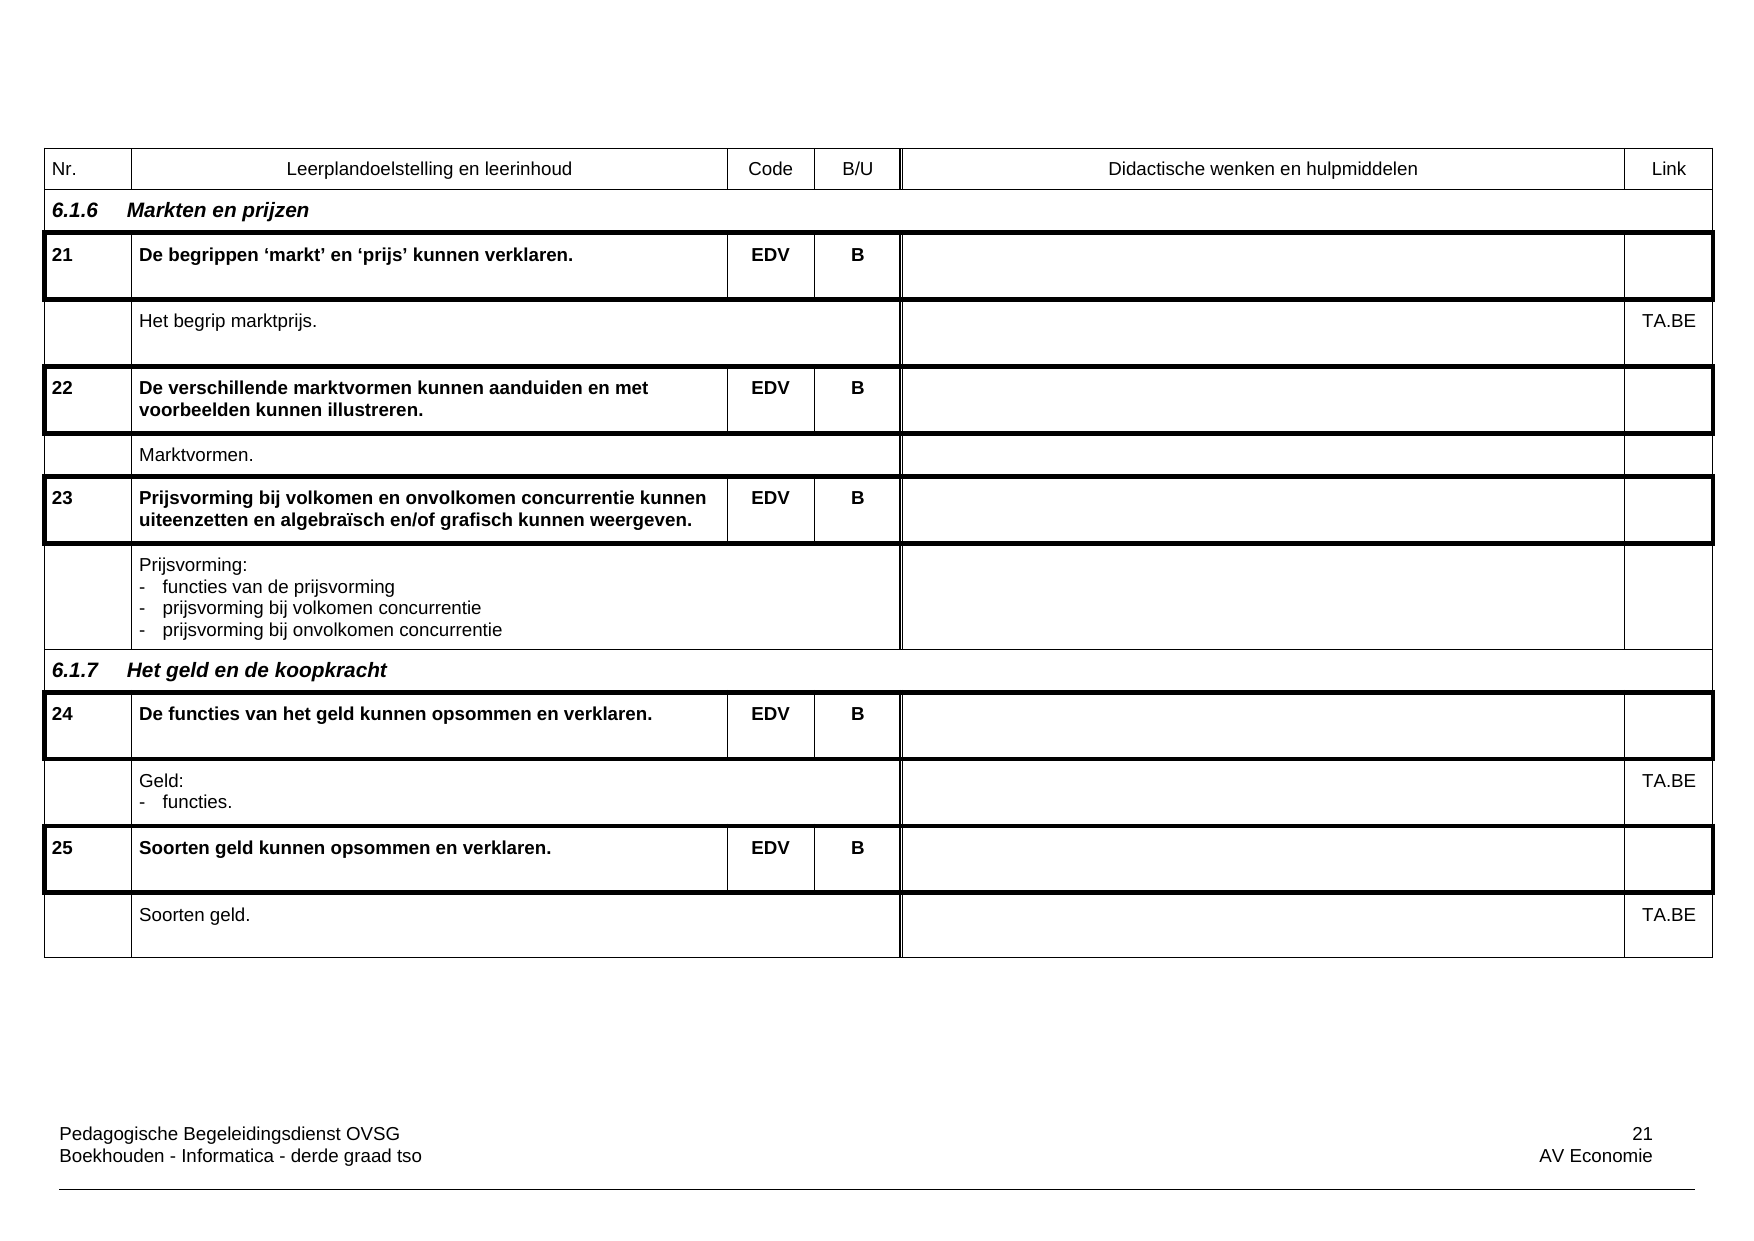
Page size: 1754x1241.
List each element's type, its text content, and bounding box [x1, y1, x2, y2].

table_cell Het geld en de koopkracht [45, 650, 901, 690]
table_cell [903, 436, 1624, 474]
table_cell B [815, 479, 899, 541]
table_cell [1625, 479, 1711, 541]
table_cell [47, 479, 131, 541]
table_header Leerplandoelstelling en leerinhoud [132, 149, 727, 189]
table_header Link [1625, 149, 1712, 189]
table_cell TA.BE [1625, 761, 1712, 823]
table_cell [1625, 235, 1711, 297]
table_cell [1625, 828, 1711, 890]
table_header Didactische wenken en hulpmiddelen [903, 149, 1624, 189]
table_header Code [728, 149, 814, 189]
table_cell B [815, 369, 899, 431]
table_cell Soorten geld. [132, 895, 899, 957]
table_cell EDV [728, 695, 814, 757]
table_cell [47, 369, 131, 431]
table_cell [47, 235, 131, 297]
table_cell [47, 828, 131, 890]
table_cell Prijsvorming: - functies van de prijsvorming - prijsvorming bij volkomen concurrentie - prijsvorming bij onvolkomen concurrentie [132, 546, 899, 648]
table_cell Soorten geld kunnen opsommen en verklaren. [132, 828, 727, 890]
table_cell [903, 695, 1624, 757]
table_cell Prijsvorming bij volkomen en onvolkomen concurrentie kunnen uiteenzetten en algebraïsch en/of grafisch kunnen weergeven. [132, 479, 727, 541]
table_cell De verschillende marktvormen kunnen aanduiden en met voorbeelden kunnen illustreren. [132, 369, 727, 431]
table_cell EDV [728, 369, 814, 431]
table_cell Het begrip marktprijs. [132, 302, 899, 364]
table_cell [47, 695, 131, 757]
table_cell [901, 190, 1712, 230]
table_cell [901, 650, 1712, 690]
table_cell TA.BE [1625, 302, 1712, 364]
table_cell [1625, 695, 1711, 757]
table_cell Geld: - functies. [132, 761, 899, 823]
table_cell [1625, 546, 1712, 648]
table_cell [45, 761, 131, 823]
table_cell [1625, 369, 1711, 431]
table_cell B [815, 828, 899, 890]
table_header Nr. [45, 149, 131, 189]
table_cell [1625, 436, 1712, 474]
table_cell De begrippen ‘markt’ en ‘prijs’ kunnen verklaren. [132, 235, 727, 297]
table_cell [903, 546, 1624, 648]
table_cell EDV [728, 235, 814, 297]
table_cell De functies van het geld kunnen opsommen en verklaren. [132, 695, 727, 757]
table_cell [903, 828, 1624, 890]
table_cell [45, 546, 131, 648]
table_cell TA.BE [1625, 895, 1712, 957]
table_cell Markten en prijzen [45, 190, 901, 230]
table_cell B [815, 695, 899, 757]
table_cell [45, 895, 131, 957]
table_cell B [815, 235, 899, 297]
table_cell [45, 436, 131, 474]
table_cell [903, 761, 1624, 823]
table_cell EDV [728, 479, 814, 541]
table_cell Marktvormen. [132, 436, 899, 474]
table_cell [903, 895, 1624, 957]
table_cell [45, 302, 131, 364]
table_cell [903, 369, 1624, 431]
table_cell EDV [728, 828, 814, 890]
table_cell [903, 235, 1624, 297]
table_cell [903, 479, 1624, 541]
table_header B/U [815, 149, 899, 189]
table_cell [903, 302, 1624, 364]
